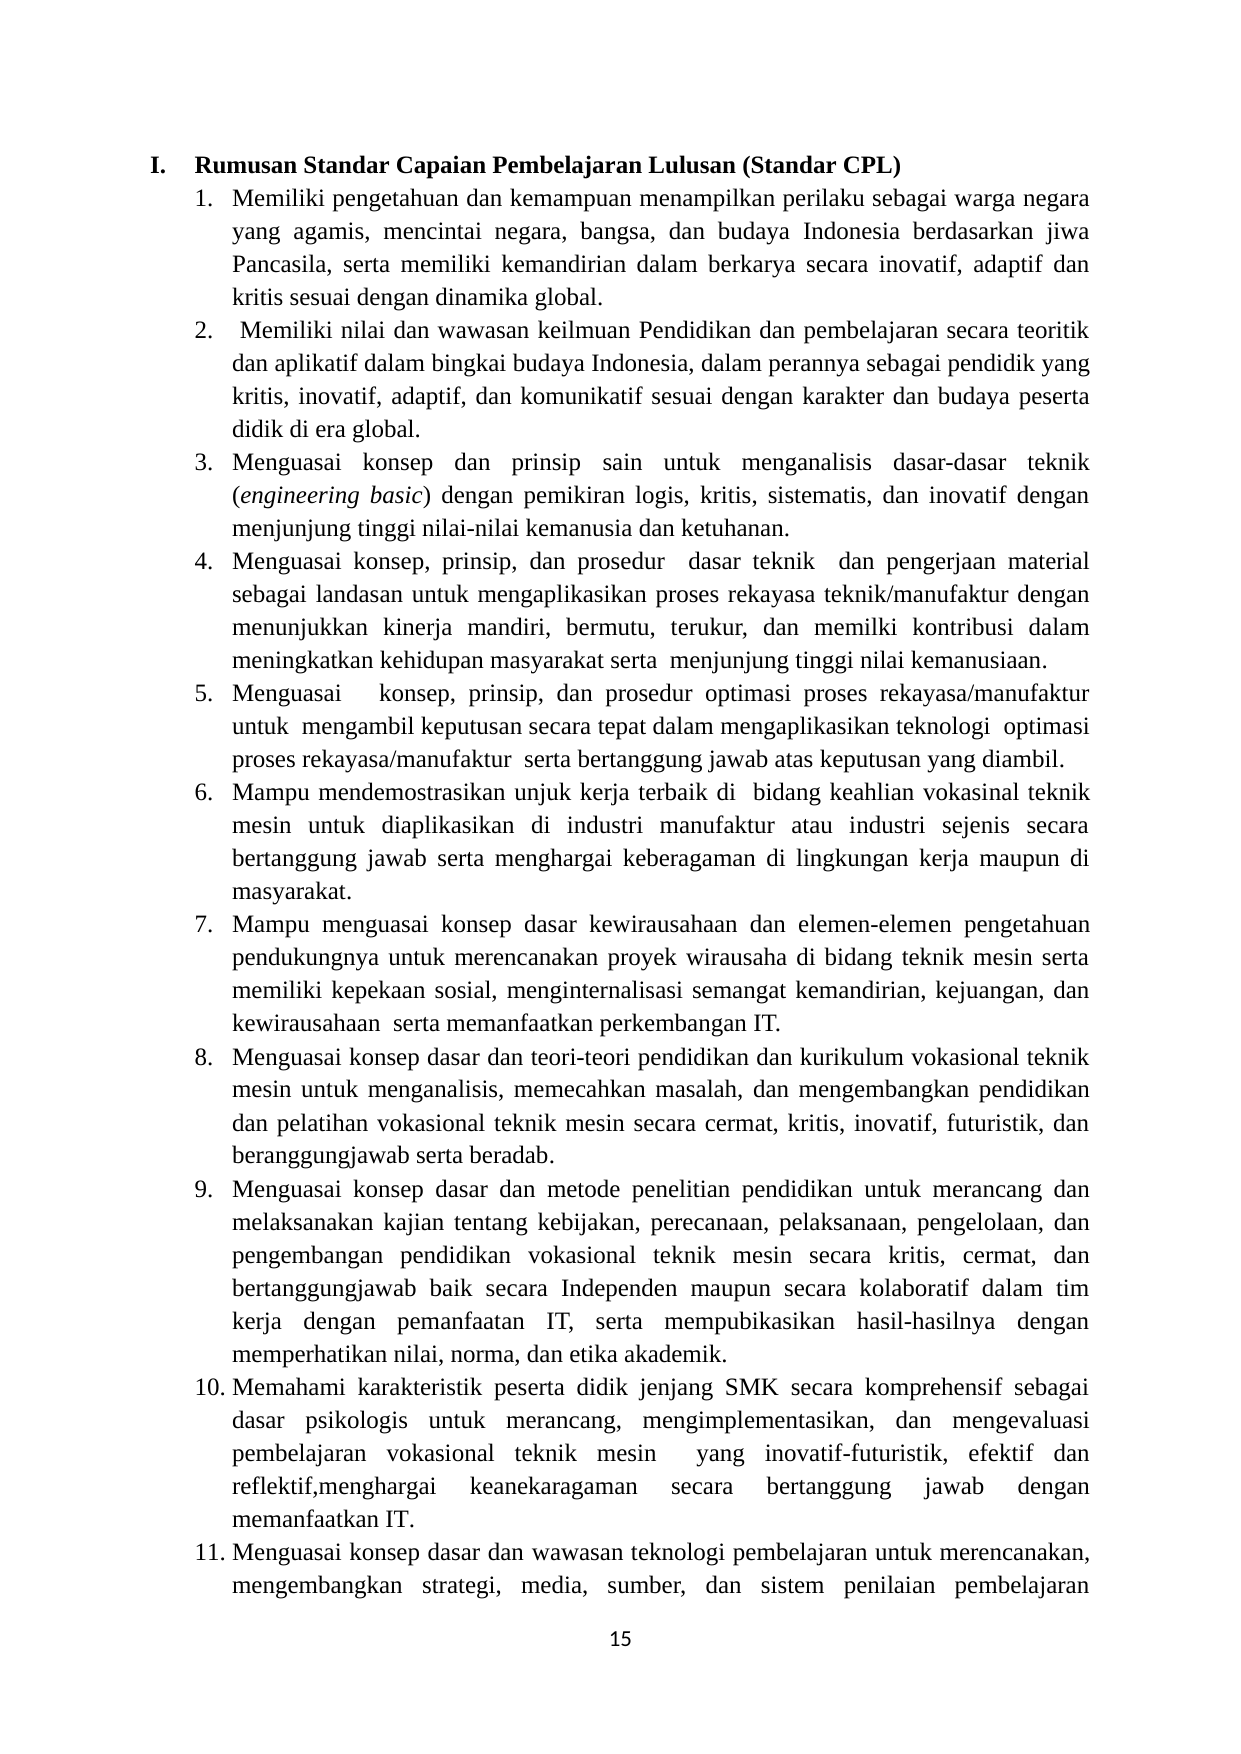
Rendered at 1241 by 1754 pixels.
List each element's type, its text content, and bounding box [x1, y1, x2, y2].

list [194, 1537, 1090, 1599]
list Mampu menguasai konsep dasar kewirausahaan dan elemen-elemen pengetahuan pendukungnya untuk merencanakan proyek wirausaha di bidang teknik mesin serta memiliki kepekaan sosial, menginternalisasi semangat kemandirian, kejuangan, dan kewirausahaan serta memanfaatkan perkembangan IT. [194, 909, 1090, 1037]
list Menguasai konsep, prinsip, dan prosedur dasar teknik dan pengerjaan material sebagai landasan untuk mengaplikasikan proses rekayasa teknik/manufaktur dengan menunjukkan kinerja mandiri, bermutu, terukur, dan memilki kontribusi dalam meningkatkan kehidupan masyarakat serta menjunjung tinggi nilai kemanusiaan. [194, 546, 1090, 674]
list Mampu mendemostrasikan unjuk kerja terbaik di bidang keahlian vokasinal teknik mesin untuk diaplikasikan di industri manufaktur atau industri sejenis secara bertanggung jawab serta menghargai keberagaman di lingkungan kerja maupun di masyarakat. [194, 777, 1090, 905]
list Rumusan Standar Capaian Pembelajaran Lulusan (Standar CPL) [150, 150, 1090, 179]
list Memiliki nilai dan wawasan keilmuan Pendidikan dan pembelajaran secara teoritik dan aplikatif dalam bingkai budaya Indonesia, dalam perannya sebagai pendidik yang kritis, inovatif, adaptif, dan komunikatif sesuai dengan karakter dan budaya peserta didik di era global. [194, 315, 1090, 443]
list Memiliki pengetahuan dan kemampuan menampilkan perilaku sebagai warga negara yang agamis, mencintai negara, bangsa, dan budaya Indonesia berdasarkan jiwa Pancasila, serta memiliki kemandirian dalam berkarya secara inovatif, adaptif dan kritis sesuai dengan dinamika global. [194, 183, 1090, 311]
list Menguasai konsep dasar dan teori-teori pendidikan dan kurikulum vokasional teknik mesin untuk menganalisis, memecahkan masalah, dan mengembangkan pendidikan dan pelatihan vokasional teknik mesin secara cermat, kritis, inovatif, futuristik, dan beranggungjawab serta beradab. [194, 1042, 1090, 1169]
list Menguasai konsep, prinsip, dan prosedur optimasi proses rekayasa/manufaktur untuk mengambil keputusan secara tepat dalam mengaplikasikan teknologi optimasi proses rekayasa/manufaktur serta bertanggung jawab atas keputusan yang diambil. [194, 678, 1090, 773]
list Menguasai konsep dasar dan metode penelitian pendidikan untuk merancang dan melaksanakan kajian tentang kebijakan, perecanaan, pelaksanaan, pengelolaan, dan pengembangan pendidikan vokasional teknik mesin secara kritis, cermat, dan bertanggungjawab baik secara Independen maupun secara kolaboratif dalam tim kerja dengan pemanfaatan IT, serta mempubikasikan hasil-hasilnya dengan memperhatikan nilai, norma, dan etika akademik. [194, 1174, 1090, 1367]
list Menguasai konsep dan prinsip sain untuk menganalisis dasar-dasar teknik (engineering basic) dengan pemikiran logis, kritis, sistematis, dan inovatif dengan menjunjung tinggi nilai-nilai kemanusia dan ketuhanan. [194, 447, 1090, 542]
list Memahami karakteristik peserta didik jenjang SMK secara komprehensif sebagai dasar psikologis untuk merancang, mengimplementasikan, dan mengevaluasi pembelajaran vokasional teknik mesin yang inovatif-futuristik, efektif dan reflektif,menghargai keanekaragaman secara bertanggung jawab dengan memanfaatkan IT. [194, 1372, 1090, 1533]
